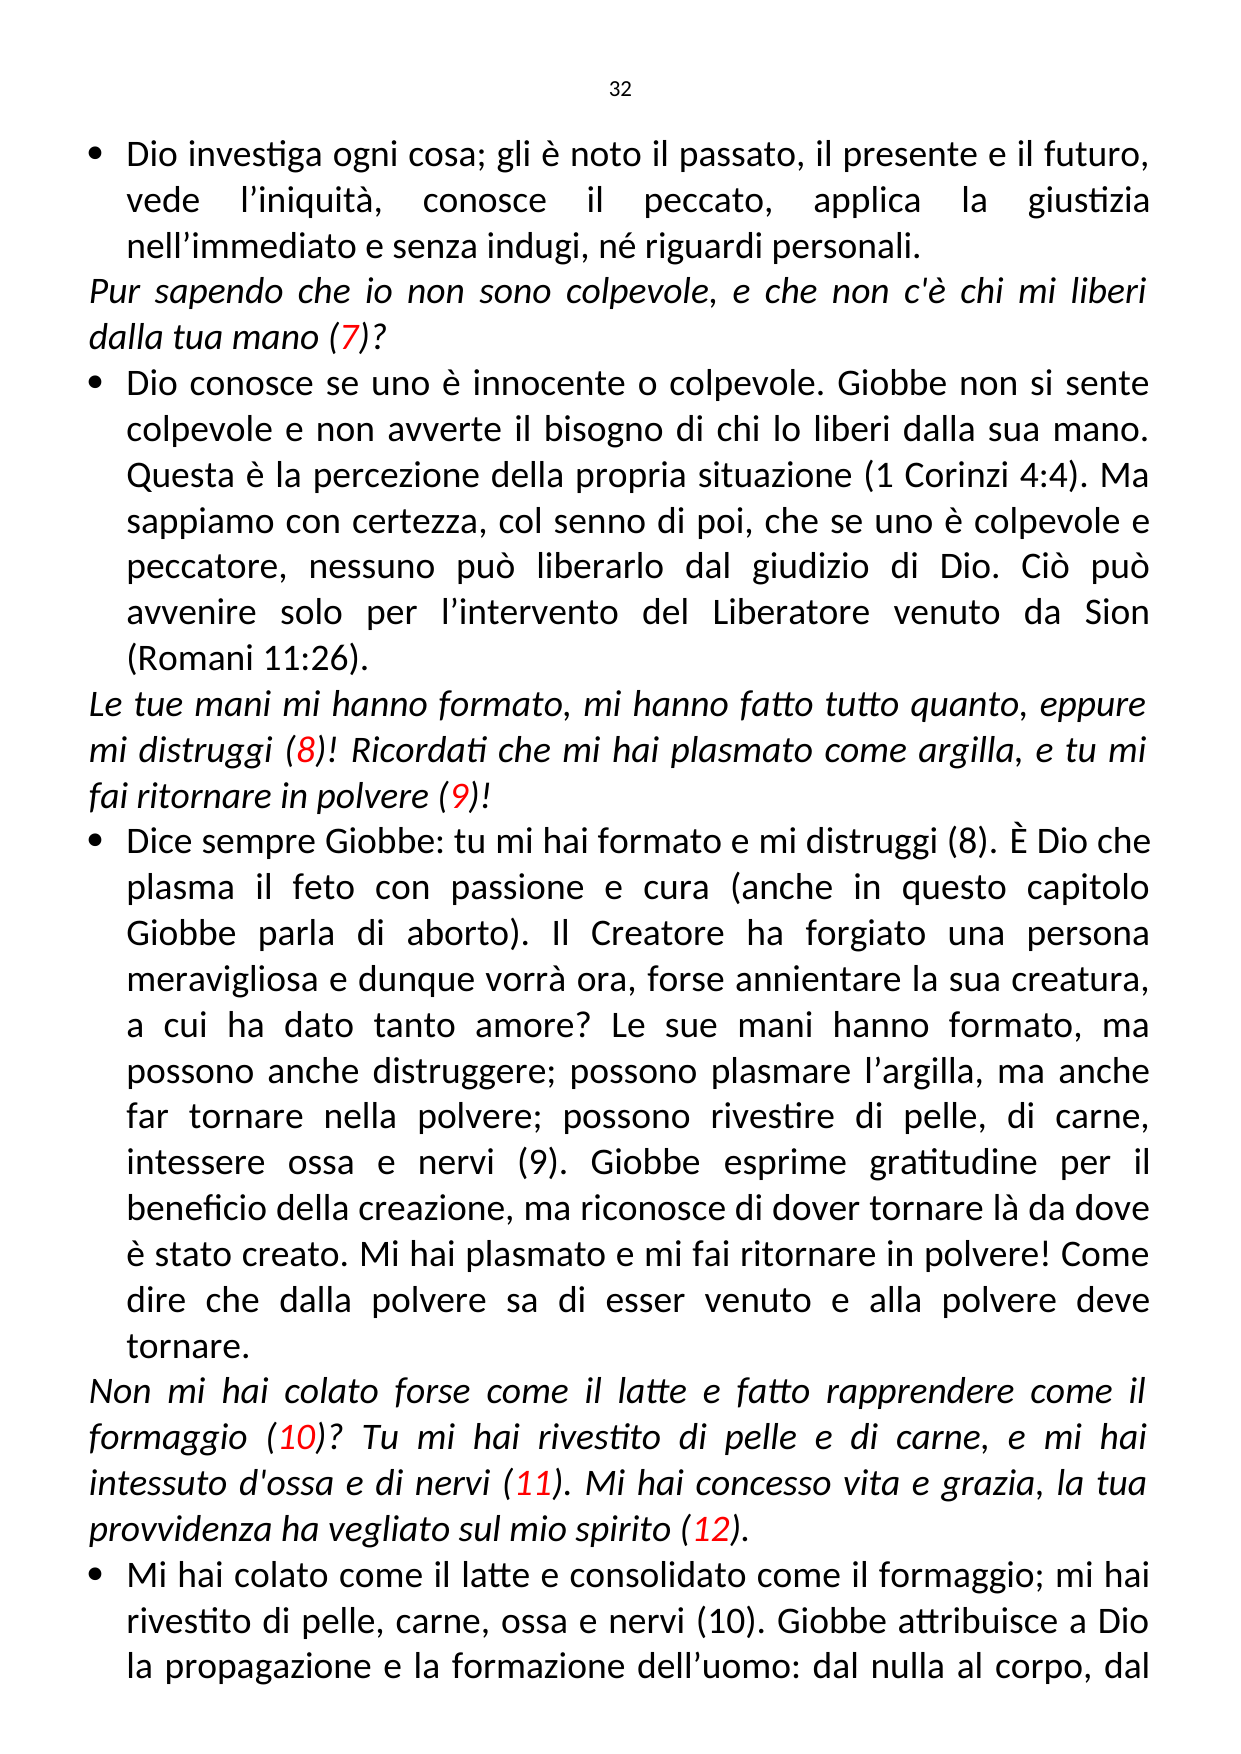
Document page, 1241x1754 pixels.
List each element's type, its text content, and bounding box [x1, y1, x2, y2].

list Dio investiga ogni cosa; gli è noto il passato, il presente e il futuro, vede l’iniquità, conosce il peccato, applica la giustizia nell’immediato e senza indugi, né riguardi personali. [89, 130, 1152, 267]
list Dio conosce se uno è innocente o colpevole. Giobbe non si sente colpevole e non avverte il bisogno di chi lo liberi dalla sua mano. Questa è la percezione della propria situazione (1 Corinzi 4:4). Ma sappiamo con certezza, col senno di poi, che se uno è colpevole e peccatore, nessuno può liberarlo dal giudizio di Dio. Ciò può avvenire solo per l’intervento del Liberatore venuto da Sion (Romani 11:26). [89, 359, 1152, 680]
text Non mi hai colato forse come il latte e fatto rapprendere come il formaggio (10)? Tu mi hai rivestito di pelle e di carne, e mi hai intessuto d'ossa e di nervi (11). Mi hai concesso vita e grazia, la tua provvidenza ha vegliato sul mio spirito (12). [89, 1367, 1152, 1551]
list Dice sempre Giobbe: tu mi hai formato e mi distruggi (8). È Dio che plasma il feto con passione e cura (anche in questo capitolo Giobbe parla di aborto). Il Creatore ha forgiato una persona meravigliosa e dunque vorrà ora, forse annientare la sua creatura, a cui ha dato tanto amore? Le sue mani hanno formato, ma possono anche distruggere; possono plasmare l’argilla, ma anche far tornare nella polvere; possono rivestire di pelle, di carne, intessere ossa e nervi (9). Giobbe esprime gratitudine per il beneficio della creazione, ma riconosce di dover tornare là da dove è stato creato. Mi hai plasmato e mi fai ritornare in polvere! Come dire che dalla polvere sa di esser venuto e alla polvere deve tornare. [89, 817, 1152, 1367]
text Pur sapendo che io non sono colpevole, e che non c'è chi mi liberi dalla tua mano (7)? [89, 267, 1152, 359]
text Le tue mani mi hanno formato, mi hanno fatto tutto quanto, eppure mi distruggi (8)! Ricordati che mi hai plasmato come argilla, e tu mi fai ritornare in polvere (9)! [89, 680, 1152, 817]
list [89, 1551, 1152, 1688]
